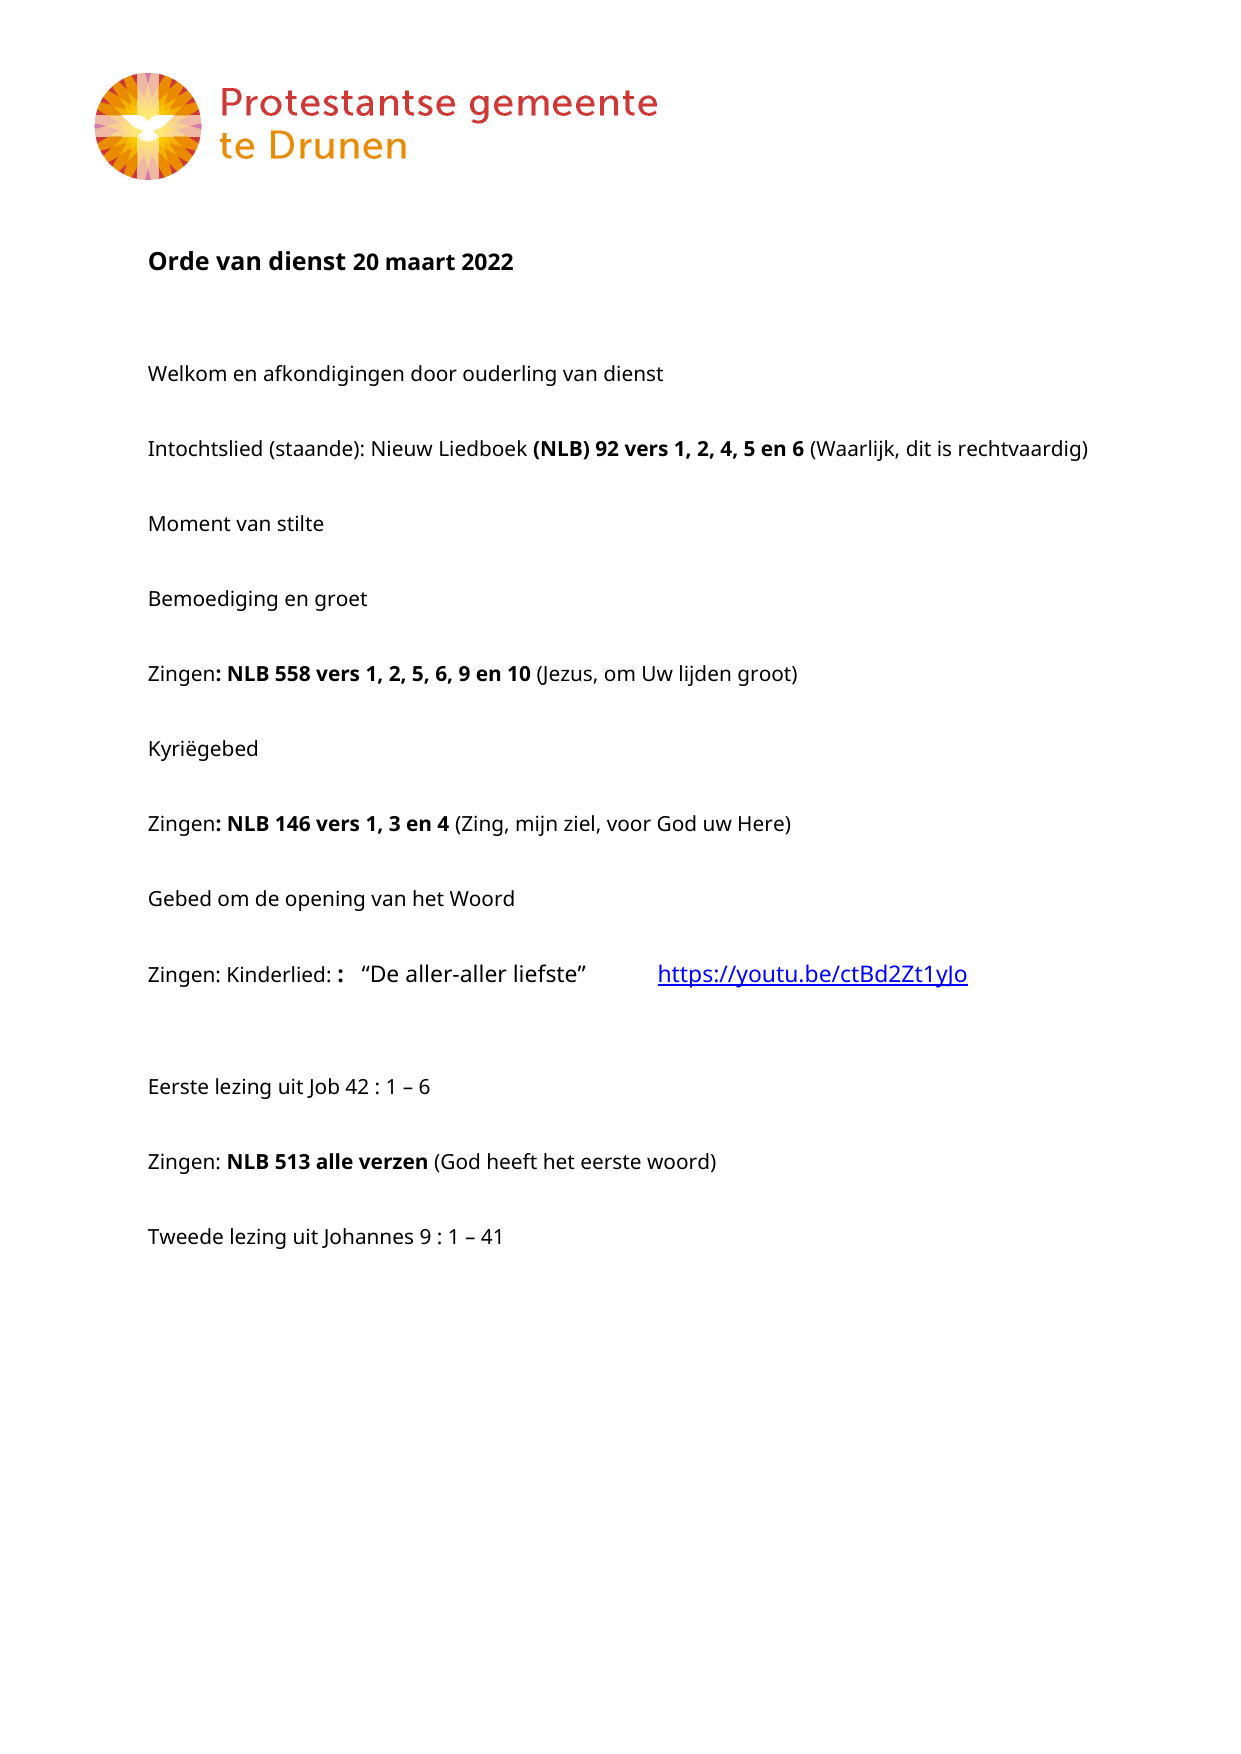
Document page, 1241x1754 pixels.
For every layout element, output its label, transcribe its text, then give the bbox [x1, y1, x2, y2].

text Kyriëgebed [148, 730, 1152, 767]
text Orde van dienst 20 maart 2022 [148, 242, 1152, 280]
text Zingen: Kinderlied: : “De aller-aller liefste” https://youtu.be/ctBd2Zt1yJo [148, 955, 1152, 992]
text Zingen: NLB 558 vers 1, 2, 5, 6, 9 en 10 (Jezus, om Uw lijden groot) [148, 655, 1152, 692]
picture [0, 0, 1241, 207]
text Moment van stilte [148, 505, 1152, 542]
text Bemoediging en groet [148, 580, 1152, 617]
text Zingen: NLB 146 vers 1, 3 en 4 (Zing, mijn ziel, voor God uw Here) [148, 805, 1152, 842]
text Intochtslied (staande): Nieuw Liedboek (NLB) 92 vers 1, 2, 4, 5 en 6 (Waarlijk, dit is rechtvaardig) [148, 430, 1152, 467]
list Gebed om de opening van het Woord [148, 880, 1152, 917]
list Tweede lezing uit Johannes 9 : 1 – 41 [148, 1180, 1152, 1255]
list Eerste lezing uit Job 42 : 1 – 6 [148, 1067, 1152, 1105]
text Welkom en afkondigingen door ouderling van dienst [148, 355, 1152, 392]
list Zingen: NLB 513 alle verzen (God heeft het eerste woord) [148, 1105, 1152, 1180]
